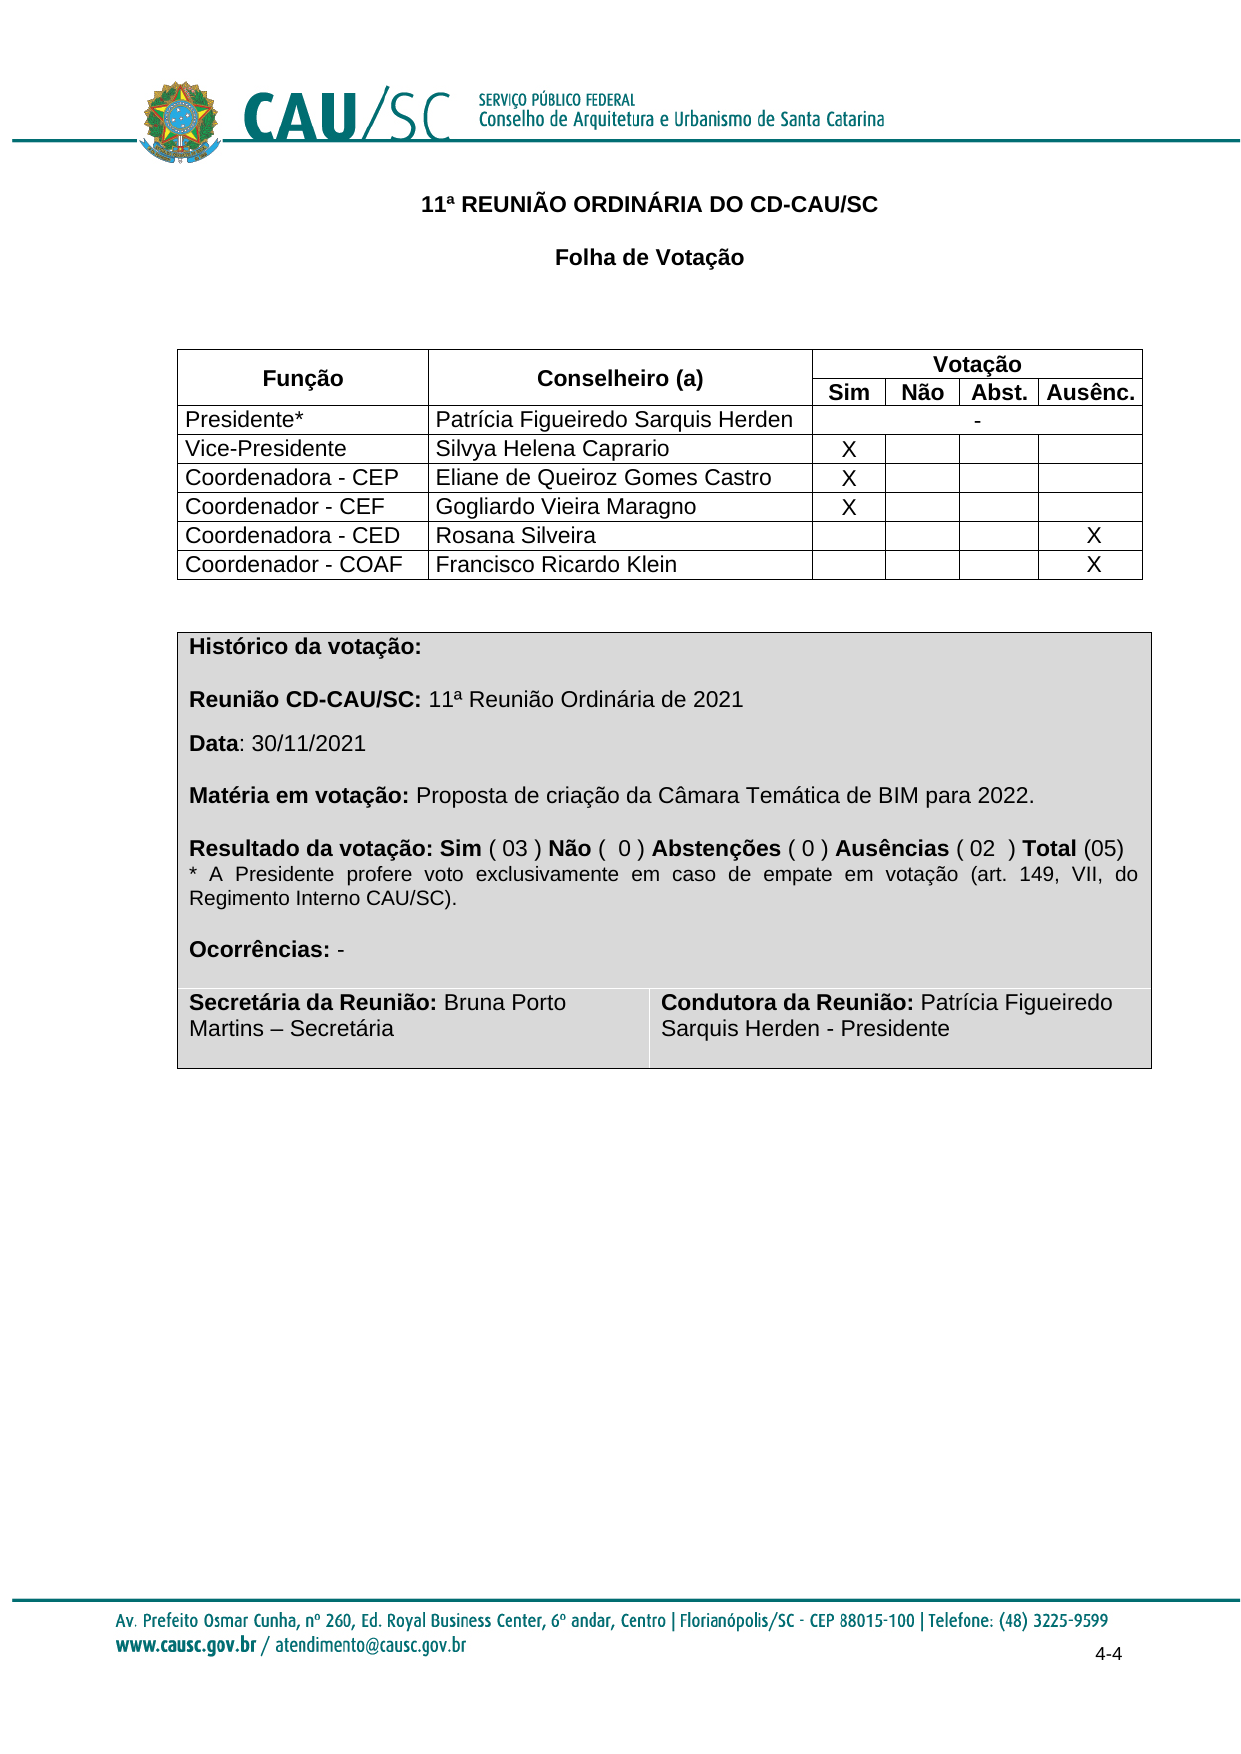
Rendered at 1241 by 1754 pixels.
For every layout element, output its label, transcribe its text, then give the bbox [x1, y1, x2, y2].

table_cell Data: 30/11/2021 Matéria em votação: Proposta de criação da Câmara Temática de BIM para 2022. [178, 730, 1151, 835]
table_cell [1039, 435, 1142, 463]
table_cell [960, 435, 1038, 463]
table_cell X [813, 435, 885, 463]
table_header Função [178, 350, 428, 405]
table_cell [1039, 464, 1142, 492]
table_cell Francisco Ricardo Klein [429, 551, 812, 578]
table_cell [960, 551, 1038, 578]
text Folha de Votação [177, 244, 1122, 270]
table_cell Condutora da Reunião: Patrícia Figueiredo Sarquis Herden - Presidente [650, 989, 1151, 1068]
table_cell Gogliardo Vieira Maragno [429, 493, 812, 521]
picture [11, 0, 1241, 1747]
table_cell Eliane de Queiroz Gomes Castro [429, 464, 812, 492]
table_cell Ocorrências: - [178, 936, 1151, 988]
table_cell Não [886, 379, 959, 405]
table_cell [813, 551, 885, 578]
table_cell Vice-Presidente [178, 435, 428, 463]
table_header Histórico da votação: [178, 633, 1151, 686]
table_cell Coordenadora - CEP [178, 464, 428, 492]
table_cell Coordenadora - CED [178, 522, 428, 549]
table_cell Silvya Helena Caprario [429, 435, 812, 463]
table_cell Sim [813, 379, 885, 405]
table_cell Rosana Silveira [429, 522, 812, 549]
table_cell Coordenador - CEF [178, 493, 428, 521]
table_cell [886, 493, 959, 521]
table_cell [960, 464, 1038, 492]
table_cell Abst. [960, 379, 1038, 405]
table_cell [886, 551, 959, 578]
table_cell Presidente* [178, 406, 428, 434]
table_cell Ausênc. [1039, 379, 1142, 405]
table_cell [1039, 493, 1142, 521]
table_header Conselheiro (a) [429, 350, 812, 405]
table_cell Patrícia Figueiredo Sarquis Herden [429, 406, 812, 434]
table_cell [886, 522, 959, 549]
table_cell [886, 435, 959, 463]
table_cell - [813, 406, 1142, 434]
table_cell X [813, 464, 885, 492]
table_cell Secretária da Reunião: Bruna Porto Martins – Secretária [178, 989, 649, 1068]
table_cell [960, 522, 1038, 549]
table_cell Coordenador - COAF [178, 551, 428, 578]
table_cell [813, 522, 885, 549]
text 11ª REUNIÃO ORDINÁRIA DO CD-CAU/SC [177, 191, 1122, 217]
table_cell Reunião CD-CAU/SC: 11ª Reunião Ordinária de 2021 [178, 686, 1151, 730]
table_cell [886, 464, 959, 492]
table_cell [960, 493, 1038, 521]
table_header Votação [813, 350, 1142, 378]
table_cell X [813, 493, 885, 521]
table_cell X [1039, 522, 1142, 549]
table_cell X [1039, 551, 1142, 578]
table_cell Resultado da votação: Sim ( 03 ) Não ( 0 ) Abstenções ( 0 ) Ausências ( 02 ) Total (05) * A Presidente profere voto exclusivamente em caso de empate em votação (art. 149, VII, do Regimento Interno CAU/SC). [178, 835, 1151, 936]
